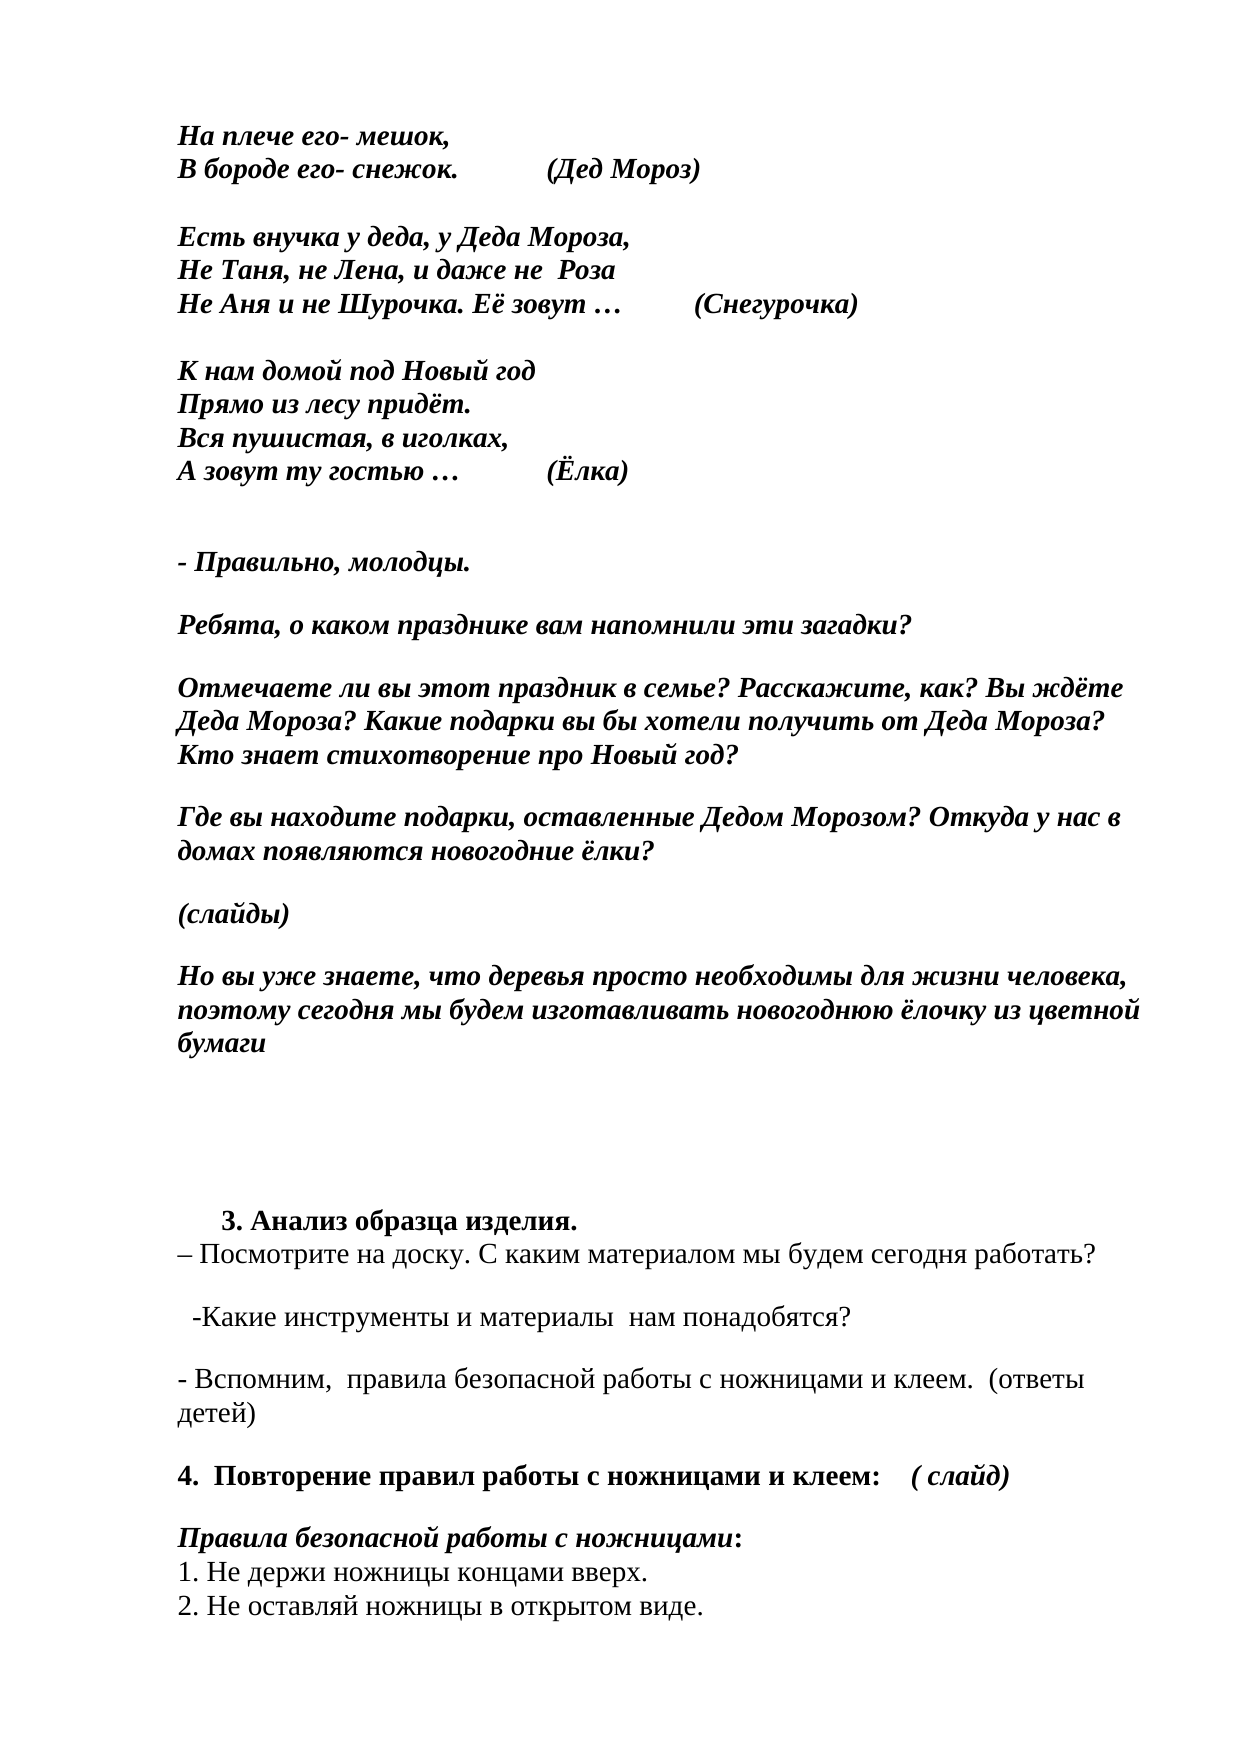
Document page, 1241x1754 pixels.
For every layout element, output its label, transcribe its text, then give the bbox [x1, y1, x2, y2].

text Прямо из лесу придёт. [177, 386, 1152, 420]
text На плече его- мешок, [177, 118, 1152, 152]
text Вся пушистая, в иголках, [177, 420, 1152, 453]
text 4. Повторение правил работы с ножницами и клеем: ( слайд) [177, 1458, 1152, 1491]
text Есть внучка у деда, у Деда Мороза, [177, 219, 1152, 252]
text К нам домой под Новый год [177, 353, 1152, 386]
text Где вы находите подарки, оставленные Дедом Морозом? Откуда у нас в домах появляются новогодние ёлки? [177, 799, 1152, 867]
text (слайды) [177, 896, 1152, 929]
text Отмечаете ли вы этот праздник в семье? Расскажите, как? Вы ждёте Деда Мороза? Какие подарки вы бы хотели получить от Деда Мороза? Кто знает стихотворение про Новый год? [177, 670, 1152, 770]
text Ребята, о каком празднике вам напомнили эти загадки? [177, 607, 1152, 641]
text Но вы уже знаете, что деревья просто необходимы для жизни человека, поэтому сегодня мы будем изготавливать новогоднюю ёлочку из цветной бумаги [177, 958, 1152, 1059]
text -Какие инструменты и материалы нам понадобятся? [177, 1299, 1152, 1332]
text 3. Анализ образца изделия. – Посмотрите на доску. С каким материалом мы будем сегодня работать? [177, 1203, 1152, 1270]
text А зовут ту гостью … (Ёлка) [177, 453, 1152, 487]
text В бороде его- снежок. (Дед Мороз) [177, 152, 1152, 185]
text - Правильно, молодцы. [177, 544, 1152, 578]
text - Вспомним, правила безопасной работы с ножницами и клеем. (ответы детей) [177, 1362, 1152, 1429]
text Не Таня, не Лена, и даже не Роза [177, 252, 1152, 286]
text Не Аня и не Шурочка. Её зовут … (Снегурочка) [177, 286, 1152, 319]
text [177, 1521, 1152, 1621]
